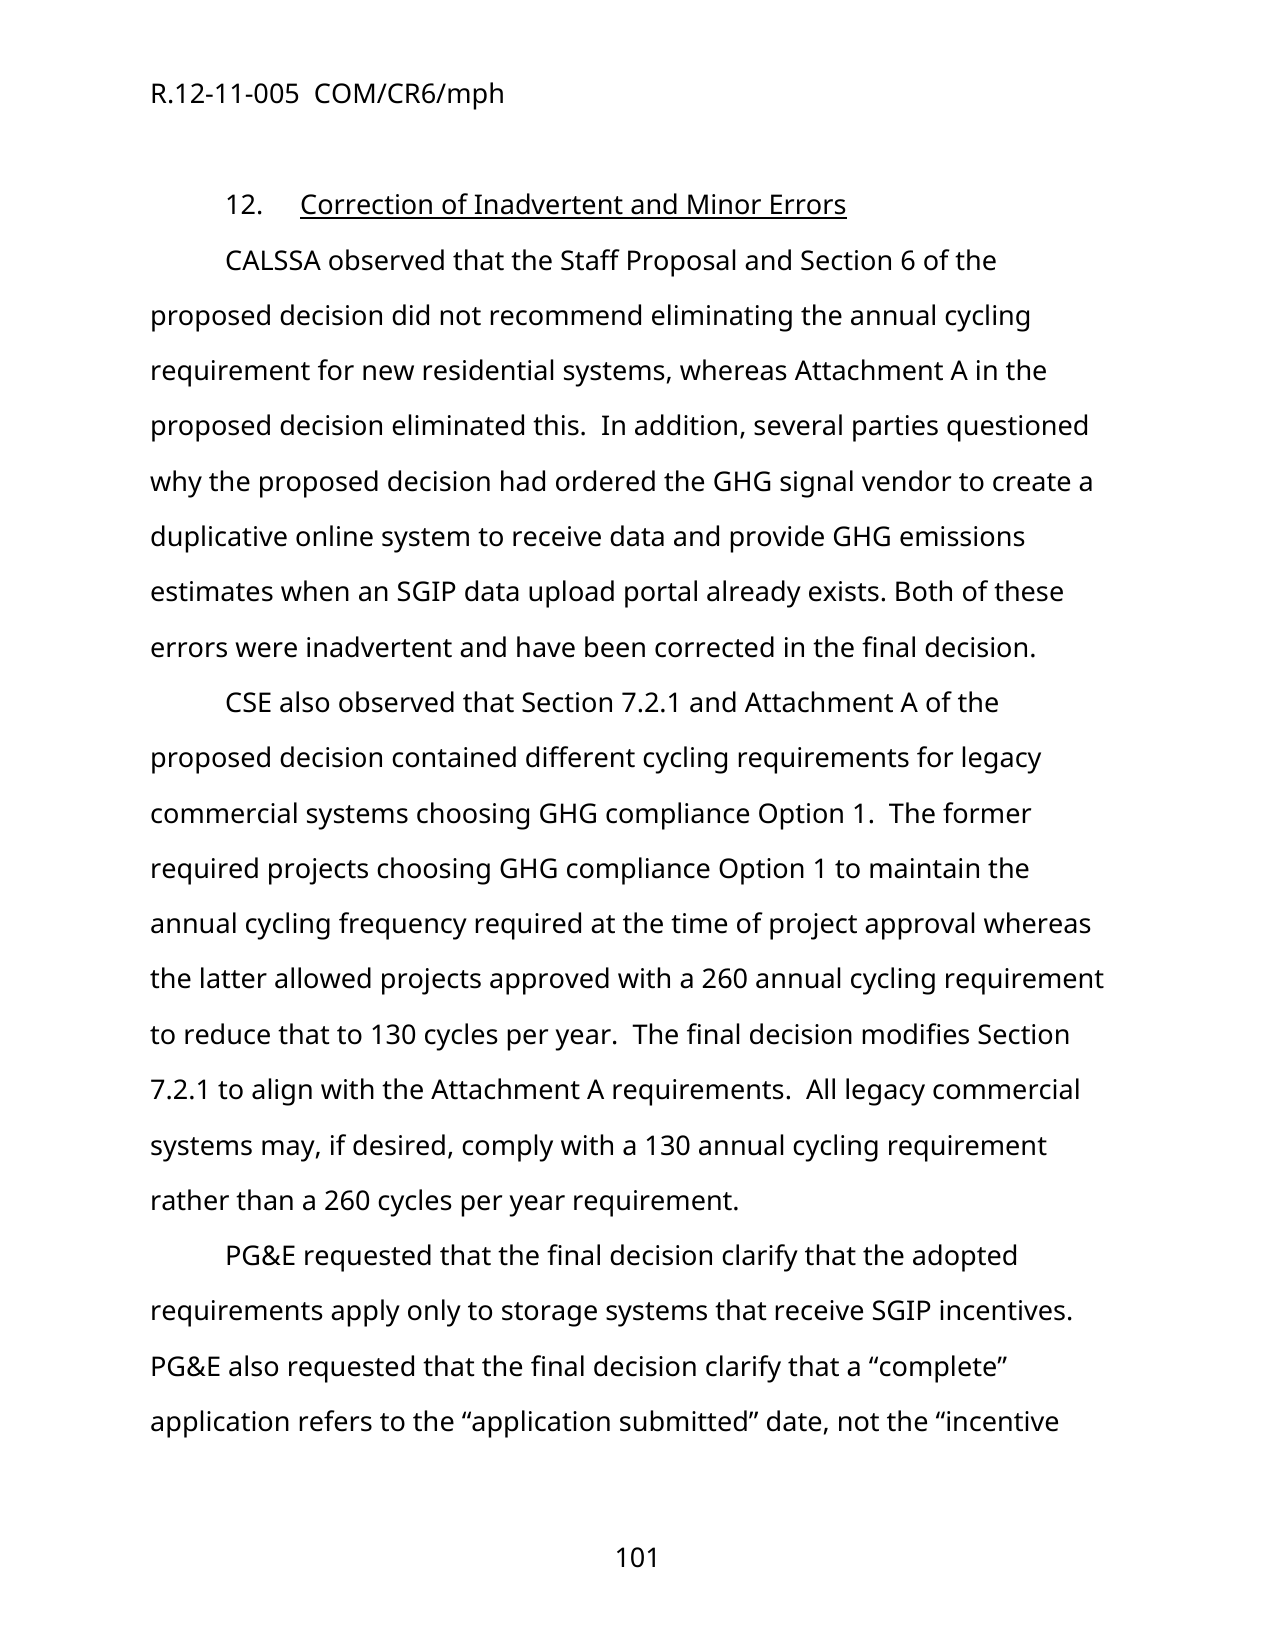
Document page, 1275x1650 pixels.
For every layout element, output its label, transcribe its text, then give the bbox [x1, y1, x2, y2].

text CALSSA observed that the Staff Proposal and Section 6 of the proposed decision did not recommend eliminating the annual cycling requirement for new residential systems, whereas Attachment A in the proposed decision eliminated this. In addition, several parties questioned why the proposed decision had ordered the GHG signal vendor to create a duplicative online system to receive data and provide GHG emissions estimates when an SGIP data upload portal already exists. Both of these errors were inadvertent and have been corrected in the final decision. [150, 241, 1125, 665]
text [150, 1237, 1125, 1439]
list Correction of Inadvertent and Minor Errors [225, 186, 1125, 222]
text CSE also observed that Section 7.2.1 and Attachment A of the proposed decision contained different cycling requirements for legacy commercial systems choosing GHG compliance Option 1. The former required projects choosing GHG compliance Option 1 to maintain the annual cycling frequency required at the time of project approval whereas the latter allowed projects approved with a 260 annual cycling requirement to reduce that to 130 cycles per year. The final decision modifies Section 7.2.1 to align with the Attachment A requirements. All legacy commercial systems may, if desired, comply with a 130 annual cycling requirement rather than a 260 cycles per year requirement. [150, 683, 1125, 1218]
